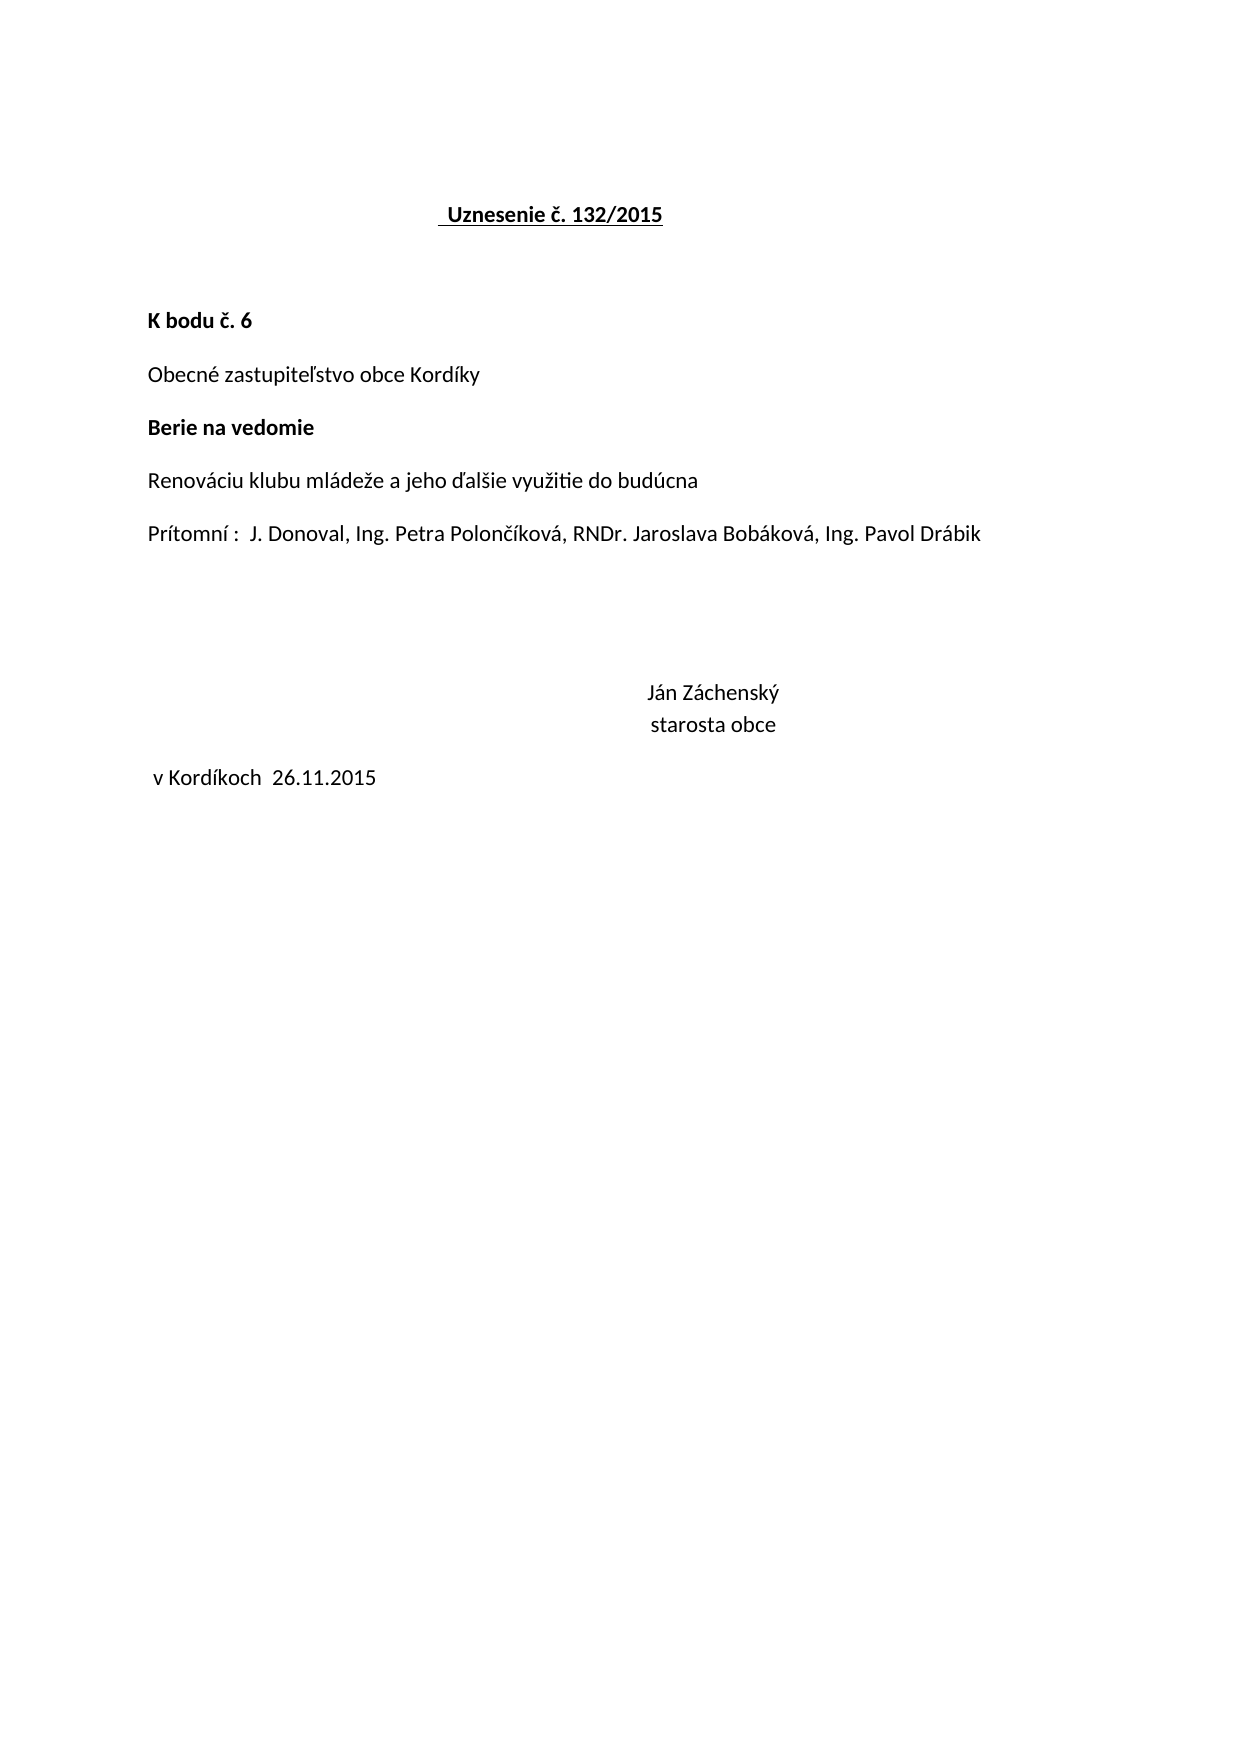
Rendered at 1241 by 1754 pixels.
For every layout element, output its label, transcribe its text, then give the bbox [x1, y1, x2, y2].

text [148, 519, 1093, 547]
text Obecné zastupiteľstvo obce Kordíky [148, 360, 1093, 388]
text Renováciu klubu mládeže a jeho ďalšie využitie do budúcna [148, 466, 1093, 494]
text Uznesenie č. 132/2015 [148, 201, 1093, 229]
text Berie na vedomie [148, 413, 1093, 441]
text K bodu č. 6 [148, 307, 1093, 335]
text Ján Záchenský starosta obce [148, 678, 1093, 738]
text v Kordíkoch 26.11.2015 [148, 763, 1093, 791]
